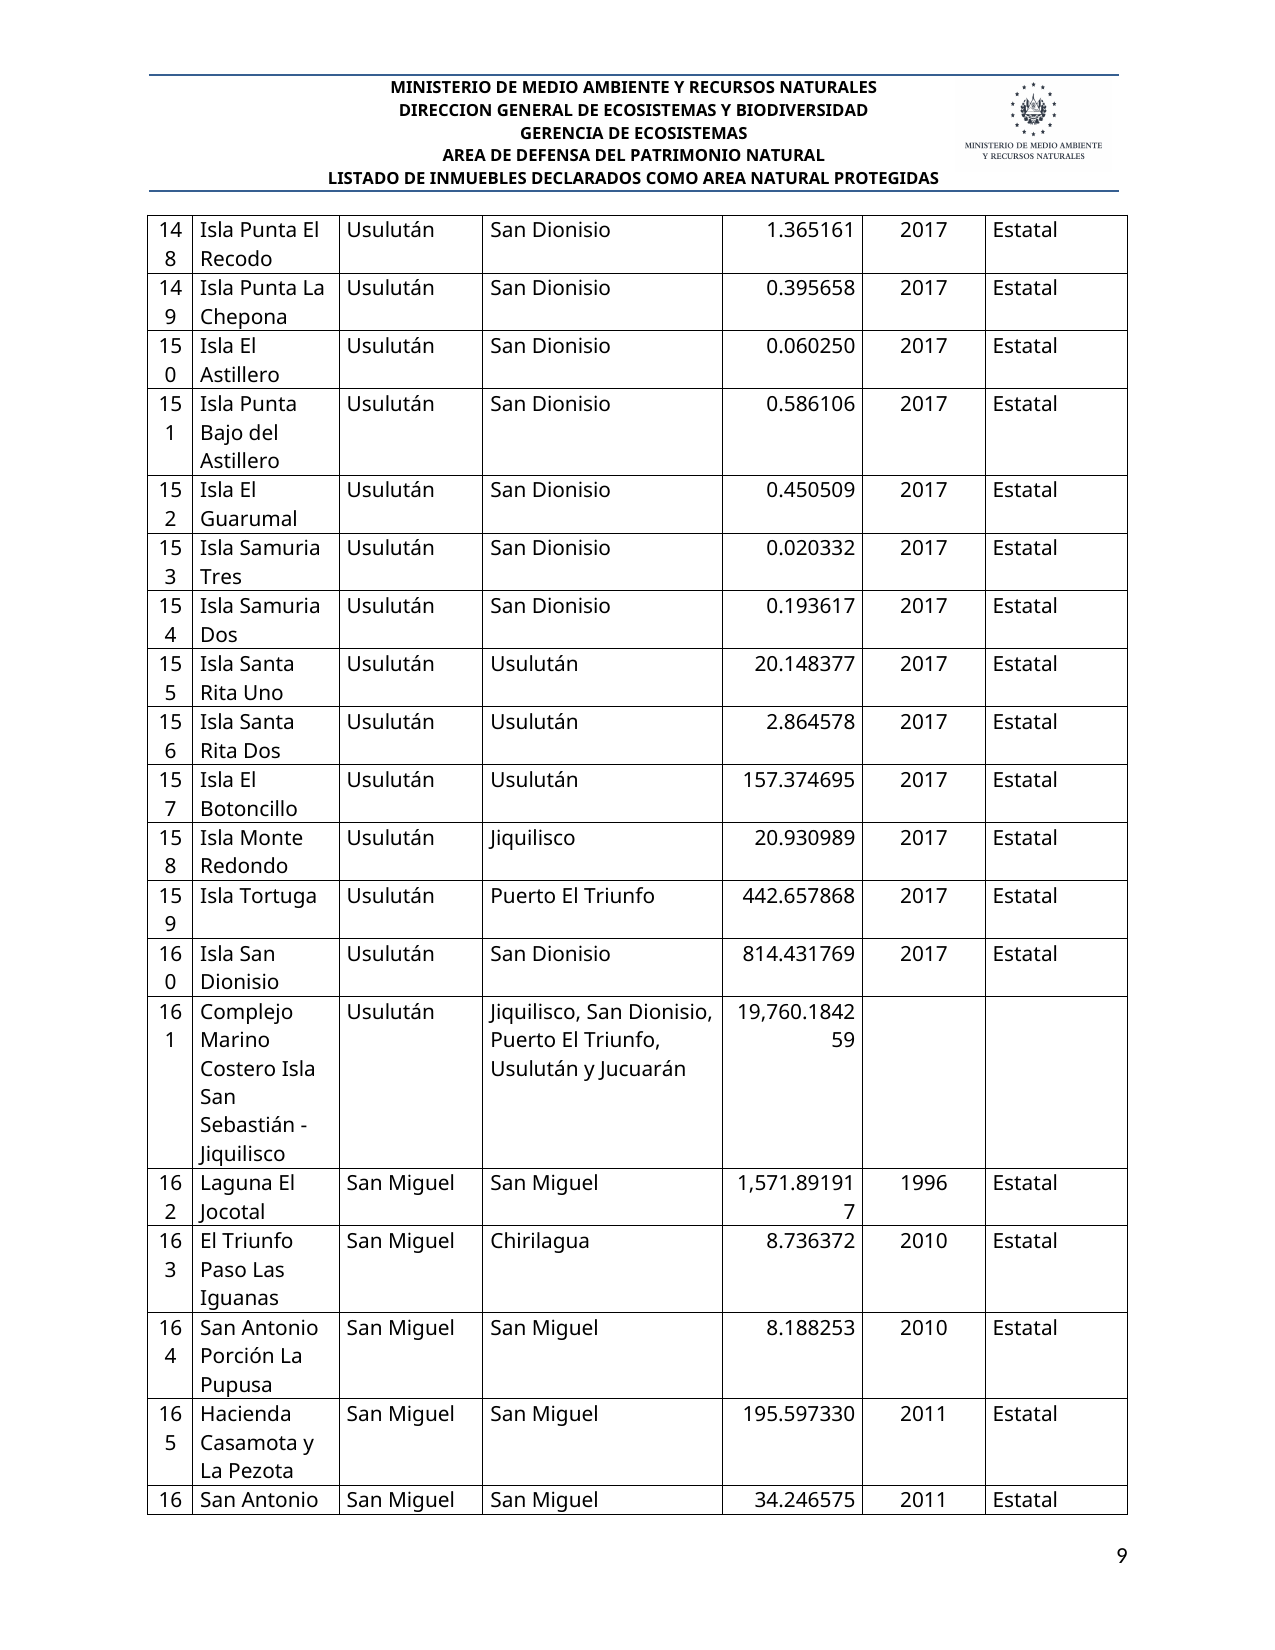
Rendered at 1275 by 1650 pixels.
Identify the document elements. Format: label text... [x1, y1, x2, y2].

table_cell 2017 [863, 649, 985, 706]
table_cell 166 [148, 1486, 192, 1514]
table_cell San Dionisio [483, 331, 722, 388]
table_cell 162 [148, 1169, 192, 1225]
table_cell Estatal [986, 274, 1127, 330]
table_cell Usulután [340, 331, 482, 388]
table_cell San Miguel [340, 1313, 482, 1398]
table_cell 2.864578 [723, 707, 862, 764]
table_cell San Miguel [340, 1169, 482, 1225]
table_cell Usulután [340, 707, 482, 764]
table_cell Isla Santa Rita Uno [193, 649, 339, 706]
table_cell 157 [148, 765, 192, 822]
table_cell Usulután [340, 476, 482, 532]
table_cell 152 [148, 476, 192, 532]
table_cell 20.148377 [723, 649, 862, 706]
table_cell Estatal [986, 1226, 1127, 1312]
table_cell Estatal [986, 1399, 1127, 1484]
table_cell San Miguel [483, 1169, 722, 1225]
table_cell Estatal [986, 1313, 1127, 1398]
table_cell 148 [148, 216, 192, 272]
table_cell San Miguel [340, 1399, 482, 1484]
table_cell San Dionisio [483, 389, 722, 474]
table_cell 0.586106 [723, 389, 862, 474]
table_cell 195.597330 [723, 1399, 862, 1484]
table_cell San Dionisio [483, 216, 722, 272]
table_cell 2017 [863, 331, 985, 388]
table_cell Laguna El Jocotal [193, 1169, 339, 1225]
table_cell 2017 [863, 881, 985, 938]
table_cell 8.188253 [723, 1313, 862, 1398]
table_cell Estatal [986, 939, 1127, 996]
table_cell Usulután [340, 765, 482, 822]
table_cell 2010 [863, 1226, 985, 1312]
table_cell 0.020332 [723, 534, 862, 590]
table_cell 1.365161 [723, 216, 862, 272]
table_cell San Miguel [483, 1313, 722, 1398]
table_cell 2017 [863, 476, 985, 532]
table_cell 2011 [863, 1486, 985, 1514]
table_cell 2017 [863, 765, 985, 822]
table_cell Isla Monte Redondo [193, 823, 339, 880]
table_cell Estatal [986, 823, 1127, 880]
table_cell Puerto El Triunfo [483, 881, 722, 938]
table_cell 149 [148, 274, 192, 330]
table_cell 150 [148, 331, 192, 388]
table_cell 2017 [863, 939, 985, 996]
table_cell 442.657868 [723, 881, 862, 938]
table_cell Complejo Marino Costero Isla San Sebastián -Jiquilisco [193, 997, 339, 1167]
table_cell 2017 [863, 534, 985, 590]
table_cell El Triunfo Paso Las Iguanas [193, 1226, 339, 1312]
table_cell Usulután [483, 707, 722, 764]
table_cell Isla Samuria Dos [193, 591, 339, 648]
table_cell Isla Tortuga [193, 881, 339, 938]
table_cell 0.395658 [723, 274, 862, 330]
table_cell 814.431769 [723, 939, 862, 996]
table_cell Estatal [986, 534, 1127, 590]
table_cell 2017 [863, 216, 985, 272]
table_cell Jiquilisco, San Dionisio, Puerto El Triunfo, Usulután y Jucuarán [483, 997, 722, 1167]
table_cell San Dionisio [483, 534, 722, 590]
table_cell 154 [148, 591, 192, 648]
table_cell Estatal [986, 216, 1127, 272]
table_cell San Dionisio [483, 939, 722, 996]
table_cell San Miguel [340, 1226, 482, 1312]
table_cell 19,760.184259 [723, 997, 862, 1167]
table_cell 1,571.891917 [723, 1169, 862, 1225]
table_cell San Antonio Silva [193, 1486, 339, 1514]
table_cell 2017 [863, 823, 985, 880]
table_cell 155 [148, 649, 192, 706]
table_cell 0.060250 [723, 331, 862, 388]
table_cell 158 [148, 823, 192, 880]
table_cell Isla Santa Rita Dos [193, 707, 339, 764]
table_cell 151 [148, 389, 192, 474]
table_cell 2017 [863, 591, 985, 648]
table_cell 2017 [863, 274, 985, 330]
table_cell 165 [148, 1399, 192, 1484]
table_cell Estatal [986, 591, 1127, 648]
table_cell Estatal [986, 389, 1127, 474]
table_cell 2010 [863, 1313, 985, 1398]
table_cell Estatal [986, 1169, 1127, 1225]
table_cell 2011 [863, 1399, 985, 1484]
table_cell San Miguel [340, 1486, 482, 1514]
table_cell 2017 [863, 389, 985, 474]
picture [955, 77, 1112, 172]
table_cell Estatal [986, 331, 1127, 388]
table_cell Estatal [986, 1486, 1127, 1514]
table_cell Usulután [340, 591, 482, 648]
table_cell Hacienda Casamota y La Pezota [193, 1399, 339, 1484]
table_cell 8.736372 [723, 1226, 862, 1312]
table_cell 156 [148, 707, 192, 764]
table_cell Isla Samuria Tres [193, 534, 339, 590]
table_cell Isla El Botoncillo [193, 765, 339, 822]
table_cell Usulután [340, 534, 482, 590]
table_cell Usulután [483, 649, 722, 706]
table_cell Estatal [986, 476, 1127, 532]
table_cell 157.374695 [723, 765, 862, 822]
table_cell Estatal [986, 649, 1127, 706]
table_cell Isla Punta La Chepona [193, 274, 339, 330]
table_cell 164 [148, 1313, 192, 1398]
table_cell Usulután [483, 765, 722, 822]
table_cell San Miguel [483, 1486, 722, 1514]
table_cell Estatal [986, 881, 1127, 938]
table_cell 161 [148, 997, 192, 1167]
table_cell [863, 997, 985, 1167]
table_cell Usulután [340, 939, 482, 996]
table_cell 159 [148, 881, 192, 938]
table_cell Usulután [340, 881, 482, 938]
table_cell San Antonio Porción La Pupusa [193, 1313, 339, 1398]
table_cell Usulután [340, 823, 482, 880]
table_cell San Dionisio [483, 476, 722, 532]
table_cell 0.450509 [723, 476, 862, 532]
table_cell Isla El Astillero [193, 331, 339, 388]
table_cell Isla Punta El Recodo [193, 216, 339, 272]
table_cell 160 [148, 939, 192, 996]
table_cell 1996 [863, 1169, 985, 1225]
table_cell Usulután [340, 649, 482, 706]
table_cell 20.930989 [723, 823, 862, 880]
table_cell 0.193617 [723, 591, 862, 648]
table_cell Usulután [340, 389, 482, 474]
table_cell San Dionisio [483, 591, 722, 648]
table_cell 2017 [863, 707, 985, 764]
table_cell Estatal [986, 765, 1127, 822]
table_cell Isla El Guarumal [193, 476, 339, 532]
table_cell Jiquilisco [483, 823, 722, 880]
table_cell 34.246575 [723, 1486, 862, 1514]
table_cell San Miguel [483, 1399, 722, 1484]
table_cell 153 [148, 534, 192, 590]
table_cell Usulután [340, 216, 482, 272]
table_cell Isla Punta Bajo del Astillero [193, 389, 339, 474]
table_cell Estatal [986, 707, 1127, 764]
table_cell Usulután [340, 274, 482, 330]
table_cell Usulután [340, 997, 482, 1167]
table_cell Isla San Dionisio [193, 939, 339, 996]
table_cell San Dionisio [483, 274, 722, 330]
table_cell Chirilagua [483, 1226, 722, 1312]
table_cell [986, 997, 1127, 1167]
table_cell 163 [148, 1226, 192, 1312]
